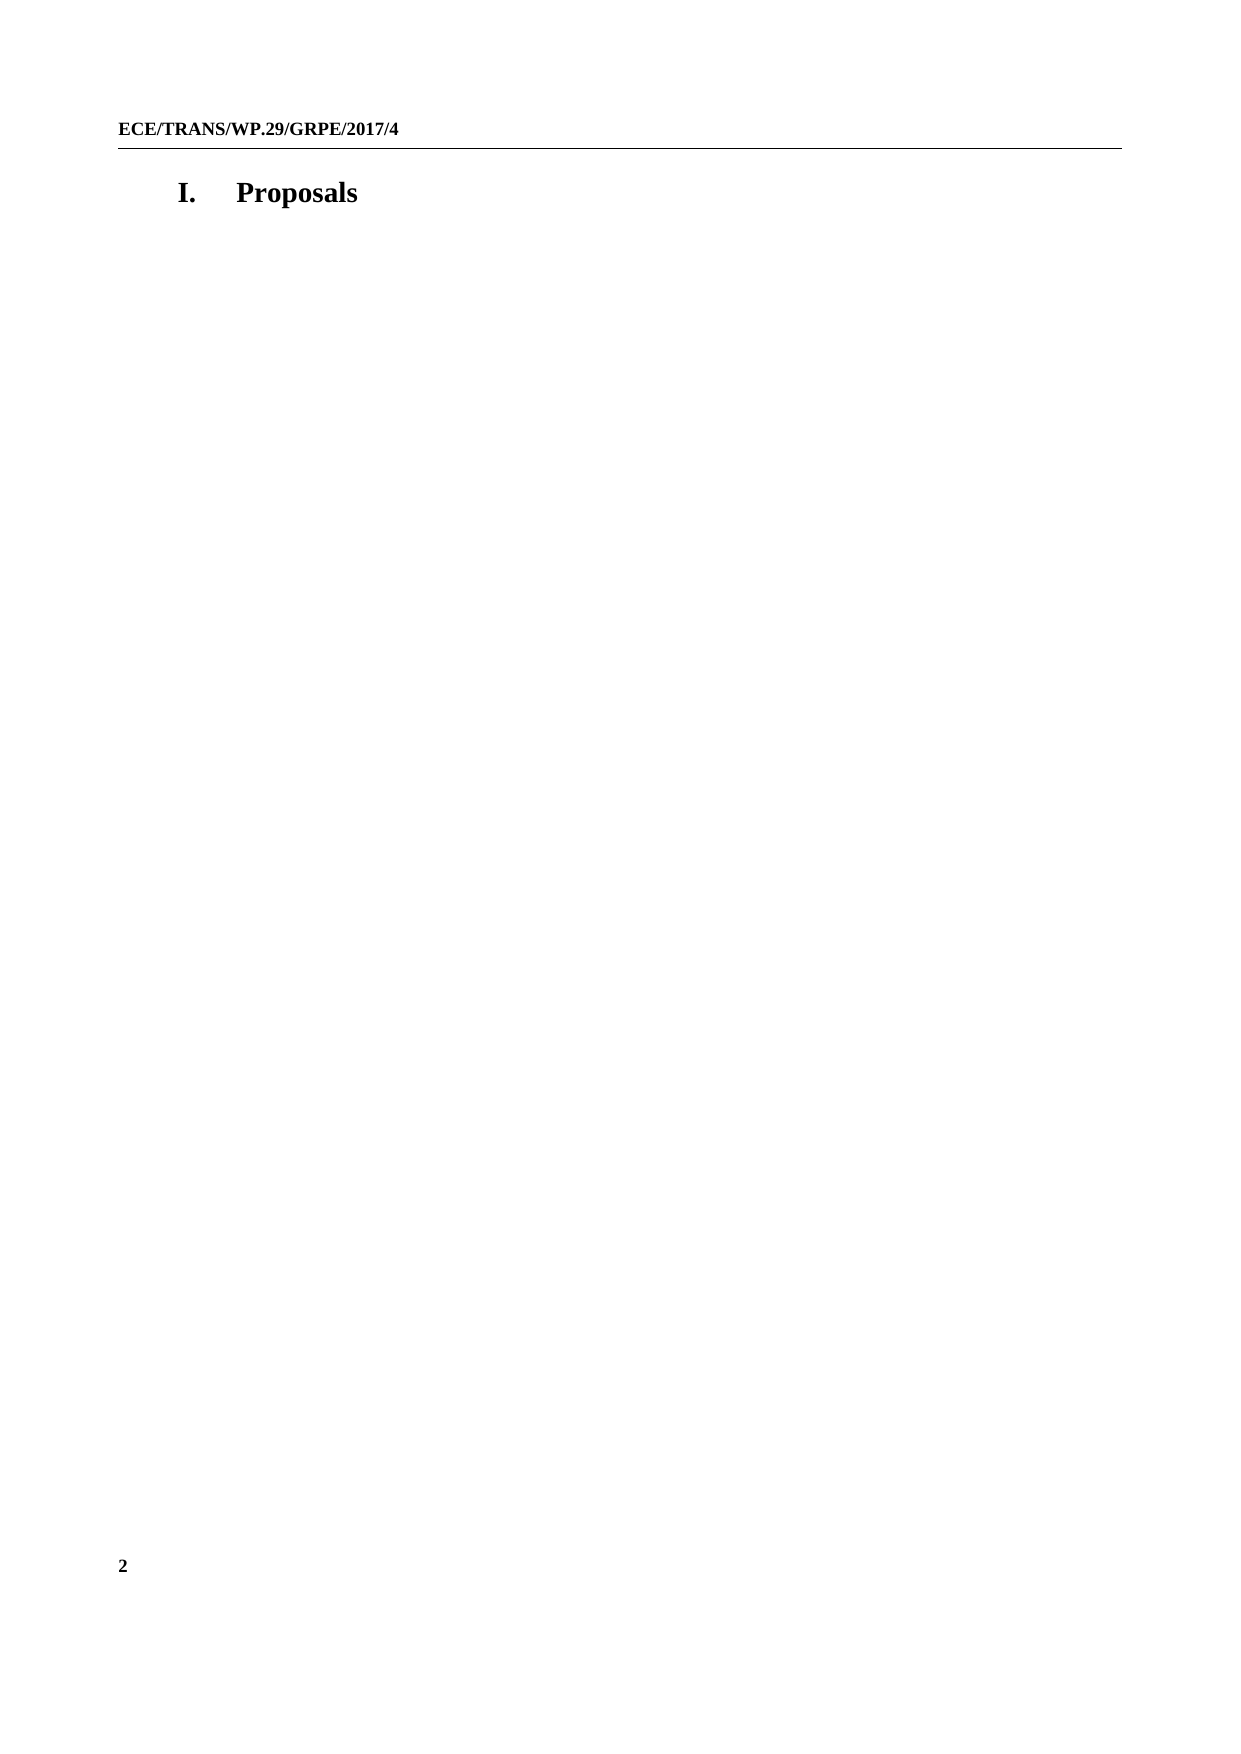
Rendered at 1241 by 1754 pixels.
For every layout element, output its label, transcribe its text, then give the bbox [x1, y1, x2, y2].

text I. Proposals [118, 177, 1122, 208]
